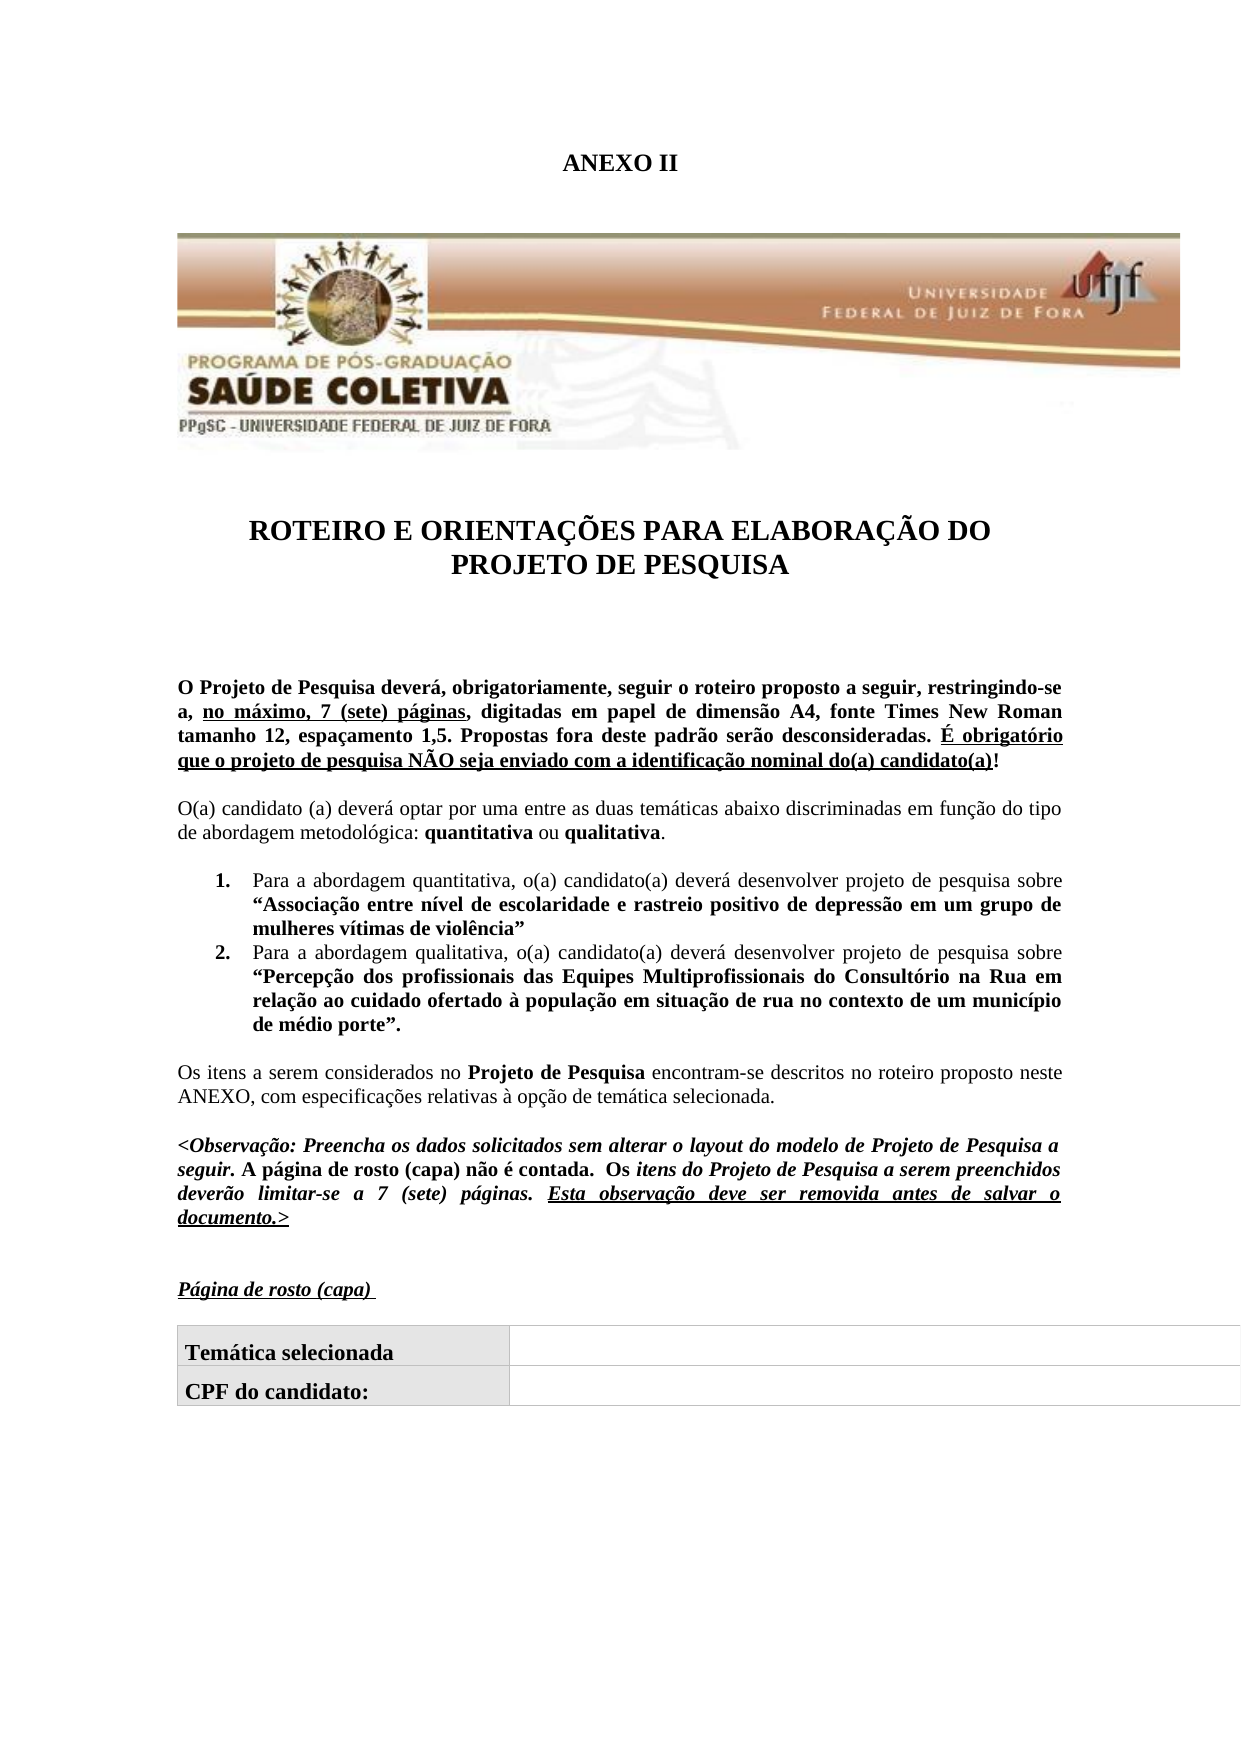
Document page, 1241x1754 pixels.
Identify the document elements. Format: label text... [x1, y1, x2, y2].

text Página de rosto (capa) [177, 1277, 1063, 1301]
text Os itens a serem considerados no Projeto de Pesquisa encontram-se descritos no roteiro proposto neste ANEXO, com especificações relativas à opção de temática selecionada. [177, 1060, 1063, 1108]
text O(a) candidato (a) deverá optar por uma entre as duas temáticas abaixo discriminadas em função do tipo de abordagem metodológica: quantitativa ou qualitativa. [177, 796, 1063, 844]
text O Projeto de Pesquisa deverá, obrigatoriamente, seguir o roteiro proposto a seguir, restringindo-se a, no máximo, 7 (sete) páginas, digitadas em papel de dimensão A4, fonte Times New Roman tamanho 12, espaçamento 1,5. Propostas fora deste padrão serão desconsideradas. É obrigatório que o projeto de pesquisa NÃO seja enviado com a identificação nominal do(a) candidato(a)! [177, 675, 1063, 772]
title ROTEIRO E ORIENTAÇÕES PARA ELABORAÇÃO DO [177, 513, 1063, 547]
text ANEXO II [177, 148, 1063, 176]
table_cell CPF do candidato: [178, 1366, 509, 1405]
table_cell [510, 1366, 1240, 1405]
list Para a abordagem qualitativa, o(a) candidato(a) deverá desenvolver projeto de pesquisa sobre “Percepção dos profissionais das Equipes Multiprofissionais do Consultório na Rua em relação ao cuidado ofertado à população em situação de rua no contexto de um município de médio porte”. [215, 940, 1063, 1036]
table_header [510, 1326, 1240, 1365]
table_header Temática selecionada [178, 1326, 509, 1365]
text <Observação: Preencha os dados solicitados sem alterar o layout do modelo de Projeto de Pesquisa a seguir. A página de rosto (capa) não é contada. Os itens do Projeto de Pesquisa a serem preenchidos deverão limitar-se a 7 (sete) páginas. Esta observação deve ser removida antes de salvar o documento.> [177, 1132, 1063, 1229]
picture [177, 233, 1181, 456]
list Para a abordagem quantitativa, o(a) candidato(a) deverá desenvolver projeto de pesquisa sobre “Associação entre nível de escolaridade e rastreio positivo de depressão em um grupo de mulheres vítimas de violência” [215, 868, 1063, 940]
title PROJETO DE PESQUISA [177, 547, 1063, 580]
